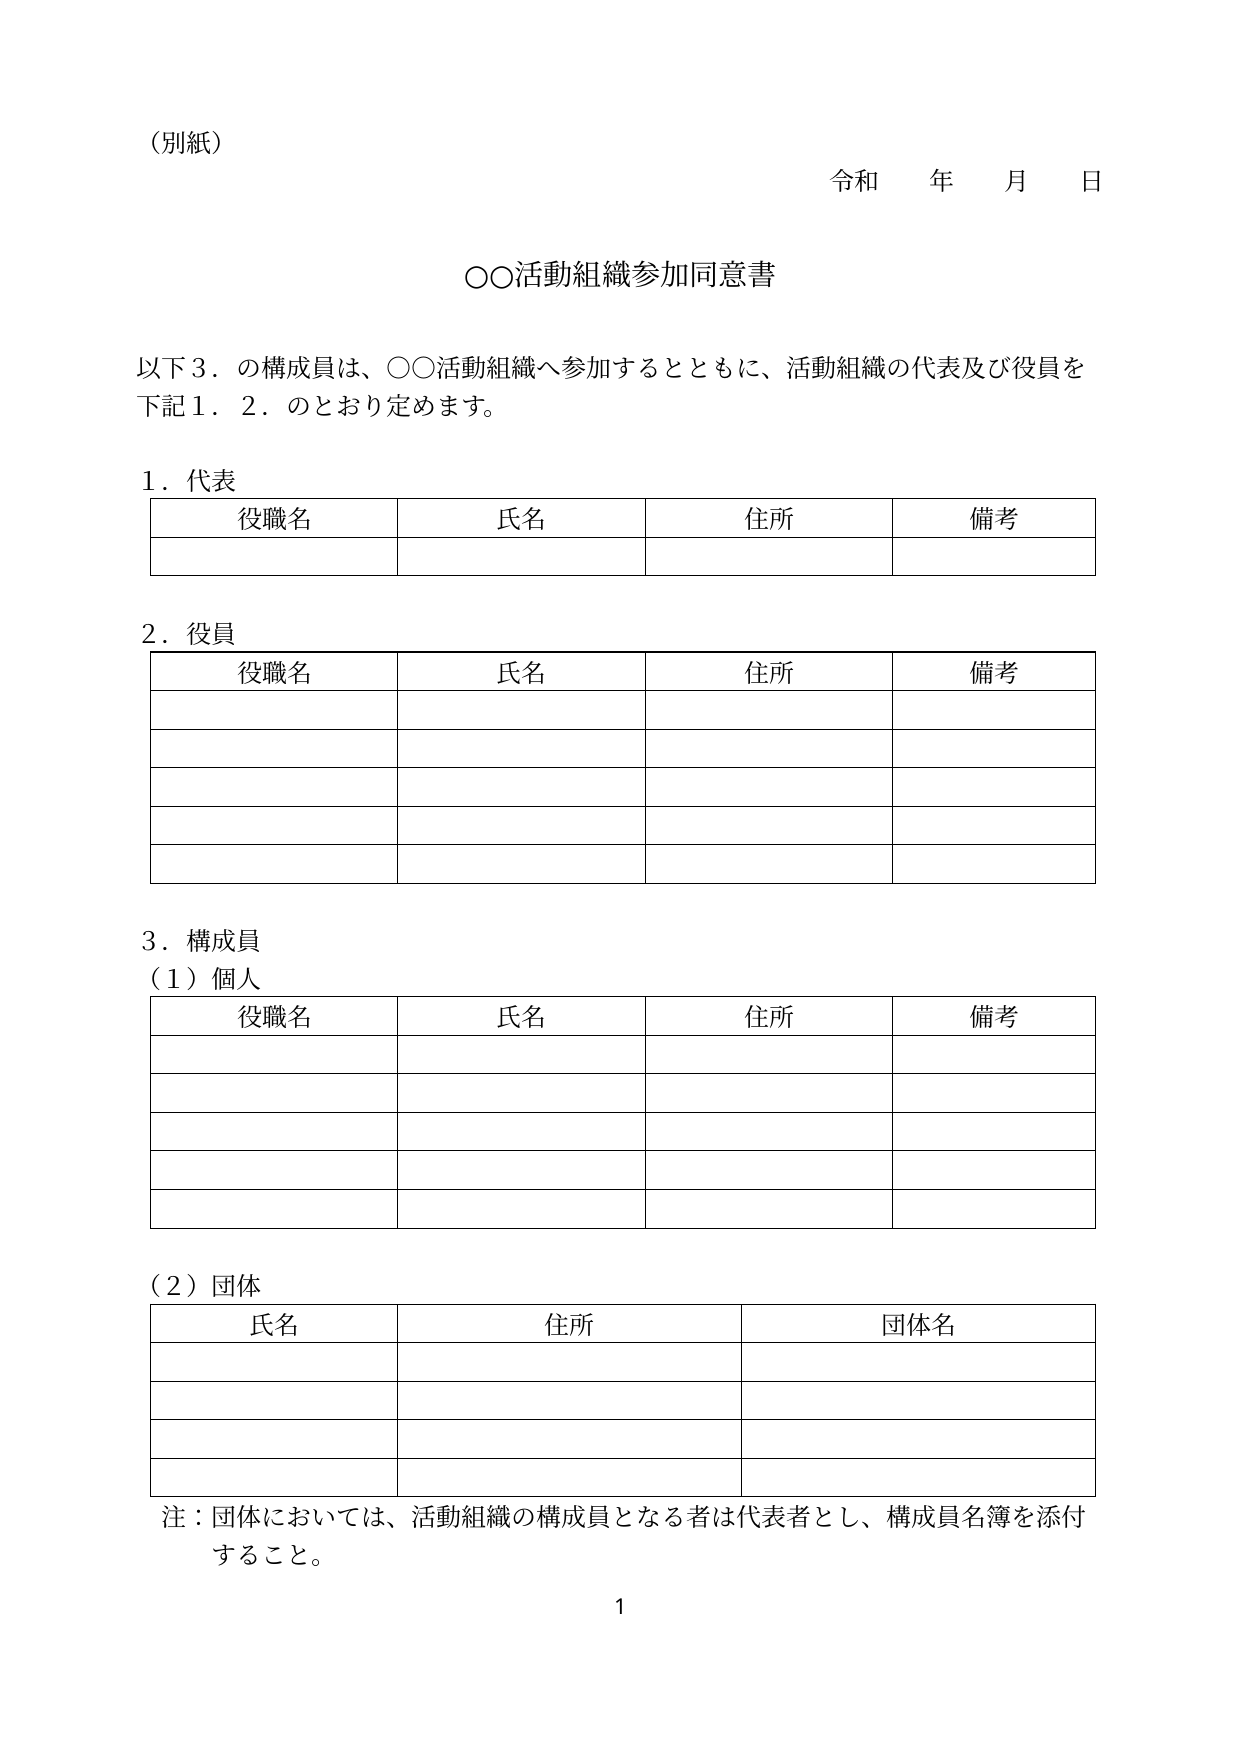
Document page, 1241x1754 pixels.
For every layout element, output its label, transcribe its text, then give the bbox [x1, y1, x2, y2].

table_header 役職名 [151, 997, 397, 1035]
text 令和 年 月 日 [136, 161, 1104, 198]
table_cell [398, 1036, 645, 1073]
text １．代表 [136, 461, 1104, 498]
table_cell [646, 1190, 892, 1227]
table_cell [151, 730, 397, 767]
table_header 役職名 [151, 653, 397, 690]
table_cell [151, 1382, 397, 1419]
table_cell [151, 845, 397, 883]
table_cell [151, 1151, 397, 1189]
table_cell [398, 1190, 645, 1227]
table_cell [893, 730, 1095, 767]
table_cell [893, 807, 1095, 844]
table_header 住所 [646, 997, 892, 1035]
table_cell [151, 807, 397, 844]
table_cell [151, 1459, 397, 1496]
table_cell [893, 768, 1095, 806]
table_cell [151, 691, 397, 728]
text （１）個人 [136, 959, 1104, 996]
table_cell [646, 691, 892, 728]
table_cell [151, 538, 397, 575]
table_cell [893, 538, 1095, 575]
text 注：団体においては、活動組織の構成員となる者は代表者とし、構成員名簿を添付すること。 [136, 1497, 1104, 1572]
table_cell [398, 691, 645, 728]
table_cell [398, 845, 645, 883]
table_cell [151, 1074, 397, 1112]
table_cell [893, 1151, 1095, 1189]
table_cell [646, 1113, 892, 1150]
table_header 備考 [893, 499, 1095, 537]
table_cell [893, 845, 1095, 883]
table_cell [151, 1420, 397, 1458]
table_cell [398, 730, 645, 767]
table_cell [151, 1036, 397, 1073]
table_cell [398, 1382, 741, 1419]
table_cell [398, 1151, 645, 1189]
table_header 氏名 [398, 997, 645, 1035]
table_cell [646, 807, 892, 844]
table_cell [742, 1382, 1095, 1419]
table_header 備考 [893, 653, 1095, 690]
text ３．構成員 [136, 921, 1104, 959]
table_cell [151, 1190, 397, 1227]
table_cell [742, 1459, 1095, 1496]
table_cell [398, 538, 645, 575]
table_cell [646, 1151, 892, 1189]
table_header 住所 [646, 499, 892, 537]
table_cell [893, 691, 1095, 728]
table_cell [742, 1343, 1095, 1381]
table_cell [398, 1074, 645, 1112]
table_cell [893, 1113, 1095, 1150]
table_cell [151, 1113, 397, 1150]
table_cell [398, 768, 645, 806]
table_cell [646, 1074, 892, 1112]
table_cell [398, 1459, 741, 1496]
table_cell [646, 730, 892, 767]
table_cell [646, 768, 892, 806]
table_header 役職名 [151, 499, 397, 537]
table_header 氏名 [398, 499, 645, 537]
table_cell [893, 1190, 1095, 1227]
table_cell [398, 1113, 645, 1150]
table_cell [893, 1074, 1095, 1112]
table_header 住所 [646, 653, 892, 690]
table_cell [151, 1343, 397, 1381]
table_header 備考 [893, 997, 1095, 1035]
table_cell [398, 1343, 741, 1381]
table_header 氏名 [398, 653, 645, 690]
table_header 氏名 [151, 1305, 397, 1342]
text 以下３．の構成員は、○○活動組織へ参加するとともに、活動組織の代表及び役員を下記１．２．のとおり定めます。 [136, 348, 1104, 423]
table_cell [742, 1420, 1095, 1458]
table_cell [151, 768, 397, 806]
text ○○活動組織参加同意書 [136, 236, 1104, 311]
table_cell [893, 1036, 1095, 1073]
text ２．役員 [136, 614, 1104, 651]
table_cell [398, 1420, 741, 1458]
text （２）団体 [136, 1266, 1104, 1303]
text （別紙） [136, 123, 1104, 161]
table_cell [398, 807, 645, 844]
table_cell [646, 538, 892, 575]
table_cell [646, 845, 892, 883]
table_header 団体名 [742, 1305, 1095, 1342]
table_header 住所 [398, 1305, 741, 1342]
table_cell [646, 1036, 892, 1073]
